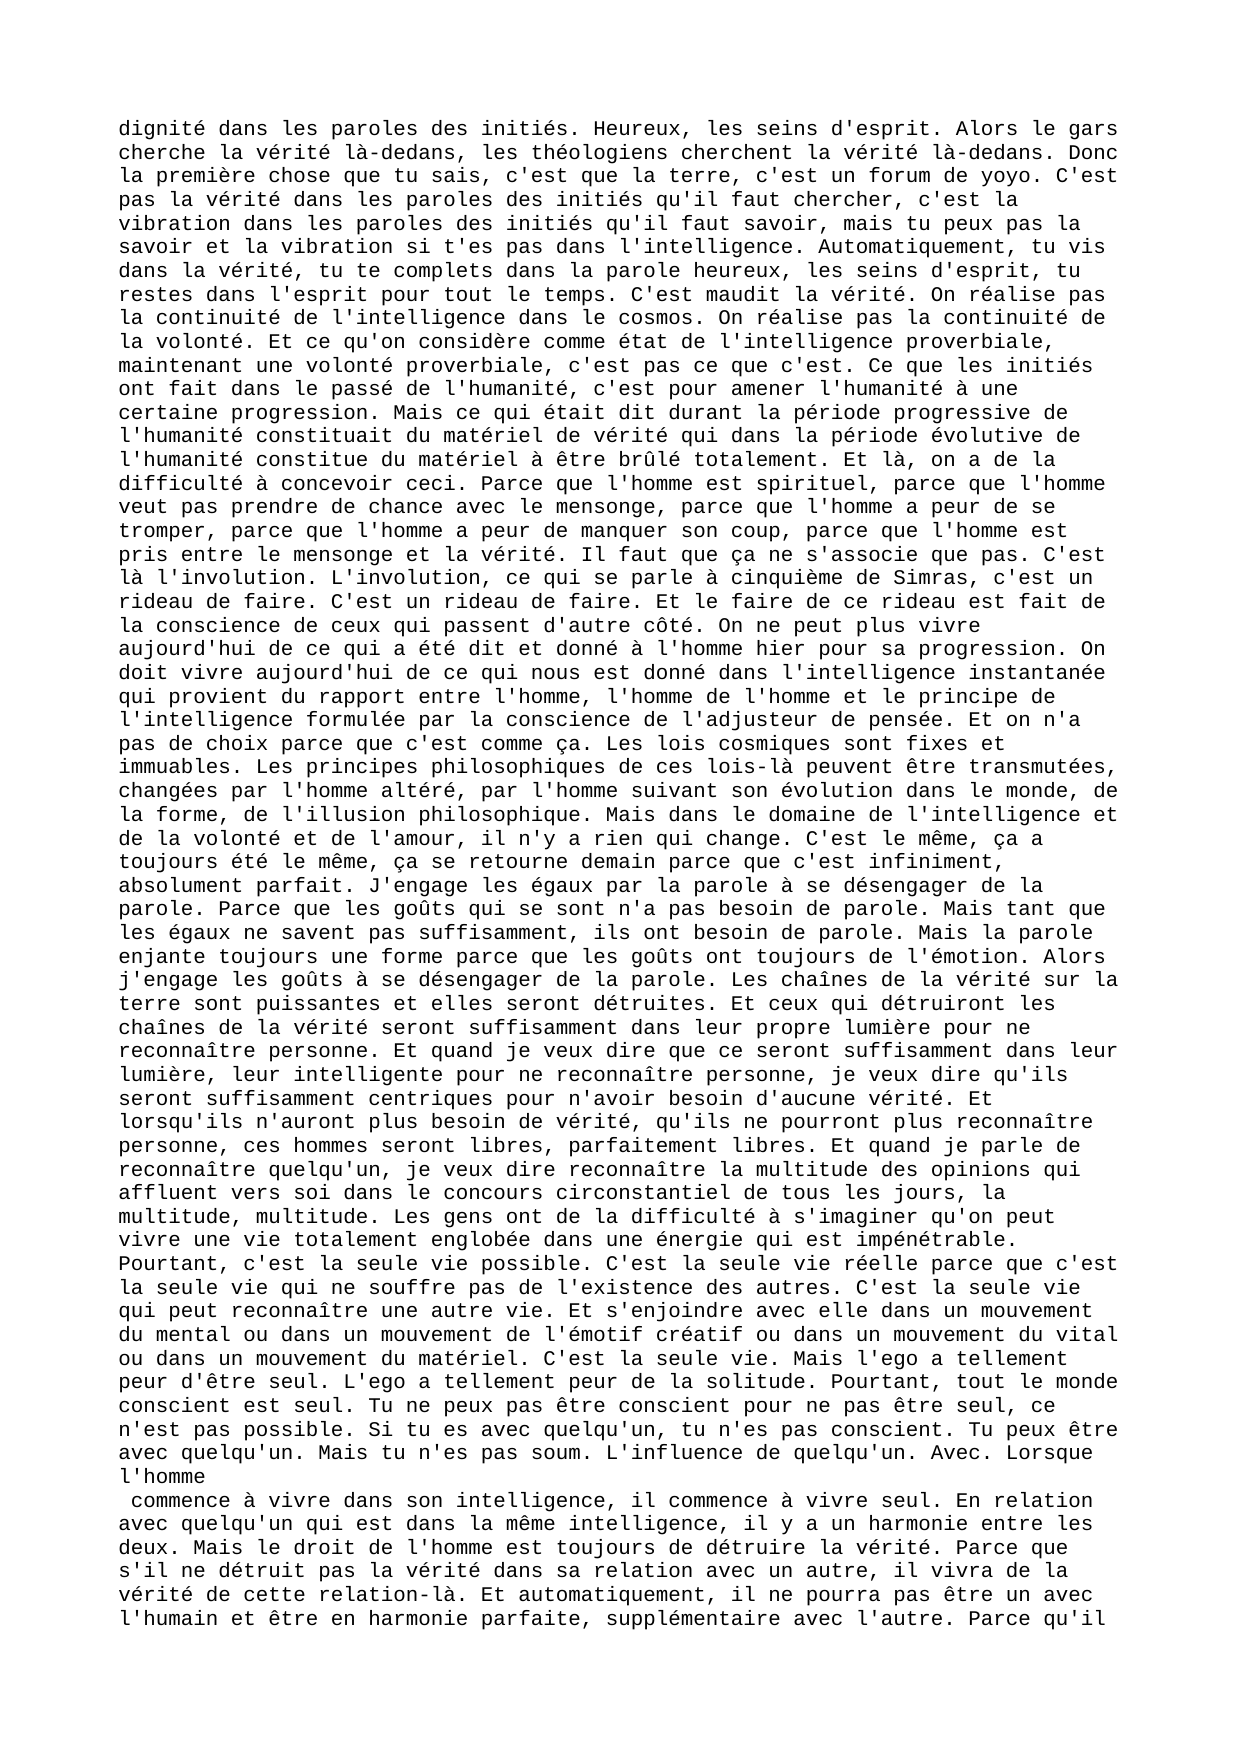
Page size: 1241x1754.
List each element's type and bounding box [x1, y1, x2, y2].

text [118, 118, 1122, 1489]
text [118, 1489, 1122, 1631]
